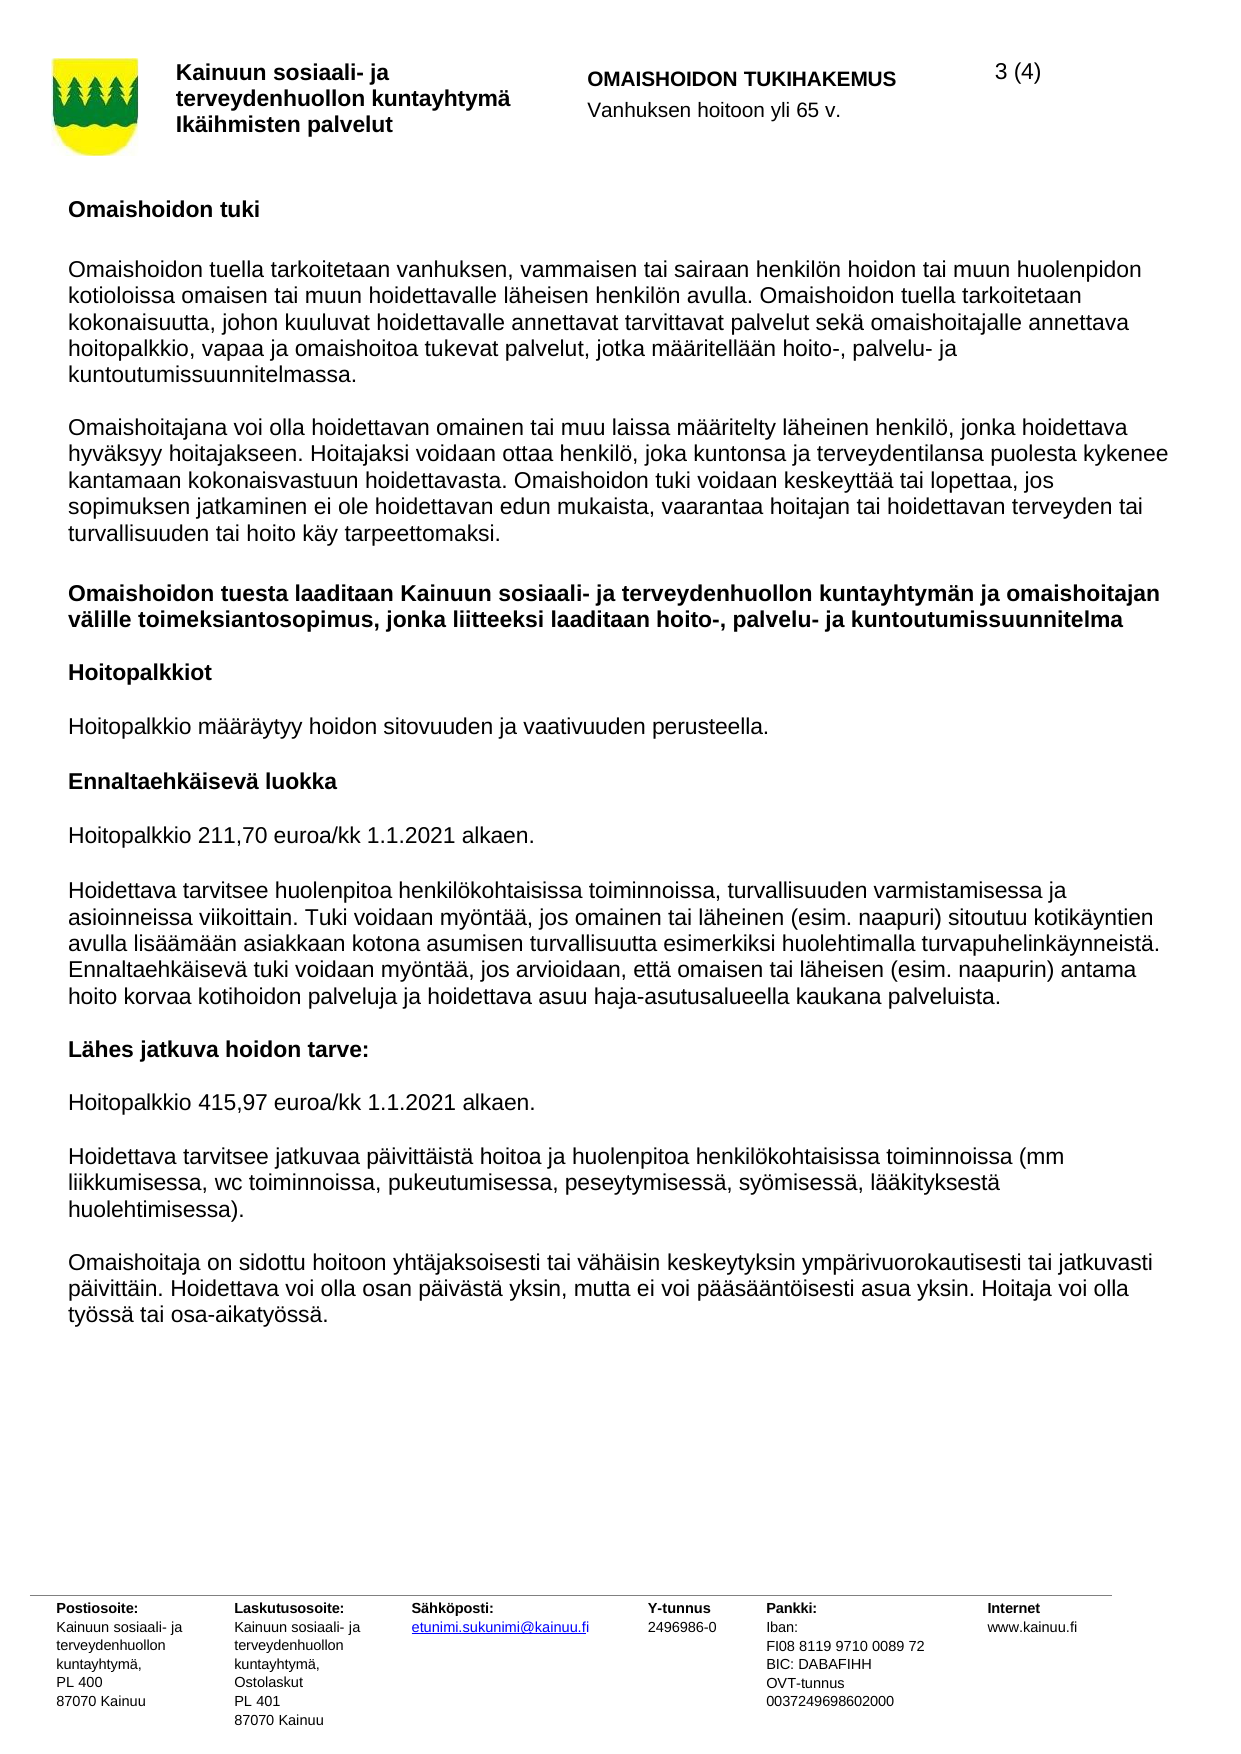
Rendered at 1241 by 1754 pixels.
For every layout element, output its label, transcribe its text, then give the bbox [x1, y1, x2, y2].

subtitle Hoitopalkkiot [68, 659, 1178, 685]
text Omaishoitaja on sidottu hoitoon yhtäjaksoisesti tai vähäisin keskeytyksin ympärivuorokautisesti tai jatkuvasti päivittäin. Hoidettava voi olla osan päivästä yksin, mutta ei voi pääsääntöisesti asua yksin. Hoitaja voi olla työssä tai osa-aikatyössä. [68, 1248, 1166, 1328]
subtitle Lähes jatkuva hoidon tarve: [68, 1036, 1178, 1063]
text Hoitopalkkio 211,70 euroa/kk 1.1.2021 alkaen. [68, 822, 1178, 849]
text Hoitopalkkio määräytyy hoidon sitovuuden ja vaativuuden perusteella. [68, 713, 1178, 739]
text Ennaltaehkäisevä luokka [68, 768, 1178, 794]
subtitle Omaishoidon tuesta laaditaan Kainuun sosiaali- ja terveydenhuollon kuntayhtymän ja omaishoitajan välille toimeksiantosopimus, jonka liitteeksi laaditaan hoito-, palvelu- ja kuntoutumissuunnitelma [68, 580, 1178, 632]
text Hoidettava tarvitsee huolenpitoa henkilökohtaisissa toiminnoissa, turvallisuuden varmistamisessa ja asioinneissa viikoittain. Tuki voidaan myöntää, jos omainen tai läheinen (esim. naapuri) sitoutuu kotikäyntien avulla lisäämään asiakkaan kotona asumisen turvallisuutta esimerkiksi huolehtimalla turvapuhelinkäynneistä. Ennaltaehkäisevä tuki voidaan myöntää, jos arvioidaan, että omaisen tai läheisen (esim. naapurin) antama hoito korvaa kotihoidon palveluja ja hoidettava asuu haja-asutusalueella kaukana palveluista. [68, 877, 1178, 1009]
text Omaishoidon tuella tarkoitetaan vanhuksen, vammaisen tai sairaan henkilön hoidon tai muun huolenpidon kotioloissa omaisen tai muun hoidettavalle läheisen henkilön avulla. Omaishoidon tuella tarkoitetaan kokonaisuutta, johon kuuluvat hoidettavalle annettavat tarvittavat palvelut sekä omaishoitajalle annettava hoitopalkkio, vapaa ja omaishoitoa tukevat palvelut, jotka määritellään hoito-, palvelu- ja kuntoutumissuunnitelmassa. [68, 256, 1178, 388]
text Omaishoitajana voi olla hoidettavan omainen tai muu laissa määritelty läheinen henkilö, jonka hoidettava hyväksyy hoitajakseen. Hoitajaksi voidaan ottaa henkilö, joka kuntonsa ja terveydentilansa puolesta kykenee kantamaan kokonaisvastuun hoidettavasta. Omaishoidon tuki voidaan keskeyttää tai lopettaa, jos sopimuksen jatkaminen ei ole hoidettavan edun mukaista, vaarantaa hoitajan tai hoidettavan terveyden tai turvallisuuden tai hoito käy tarpeettomaksi. [68, 414, 1178, 546]
subtitle Omaishoidon tuki [68, 196, 1178, 222]
text Hoitopalkkio 415,97 euroa/kk 1.1.2021 alkaen. [68, 1089, 1178, 1116]
text Hoidettava tarvitsee jatkuvaa päivittäistä hoitoa ja huolenpitoa henkilökohtaisissa toiminnoissa (mm liikkumisessa, wc toiminnoissa, pukeutumisessa, peseytymisessä, syömisessä, lääkityksestä huolehtimisessa). [68, 1143, 1166, 1222]
picture [51, 58, 139, 156]
